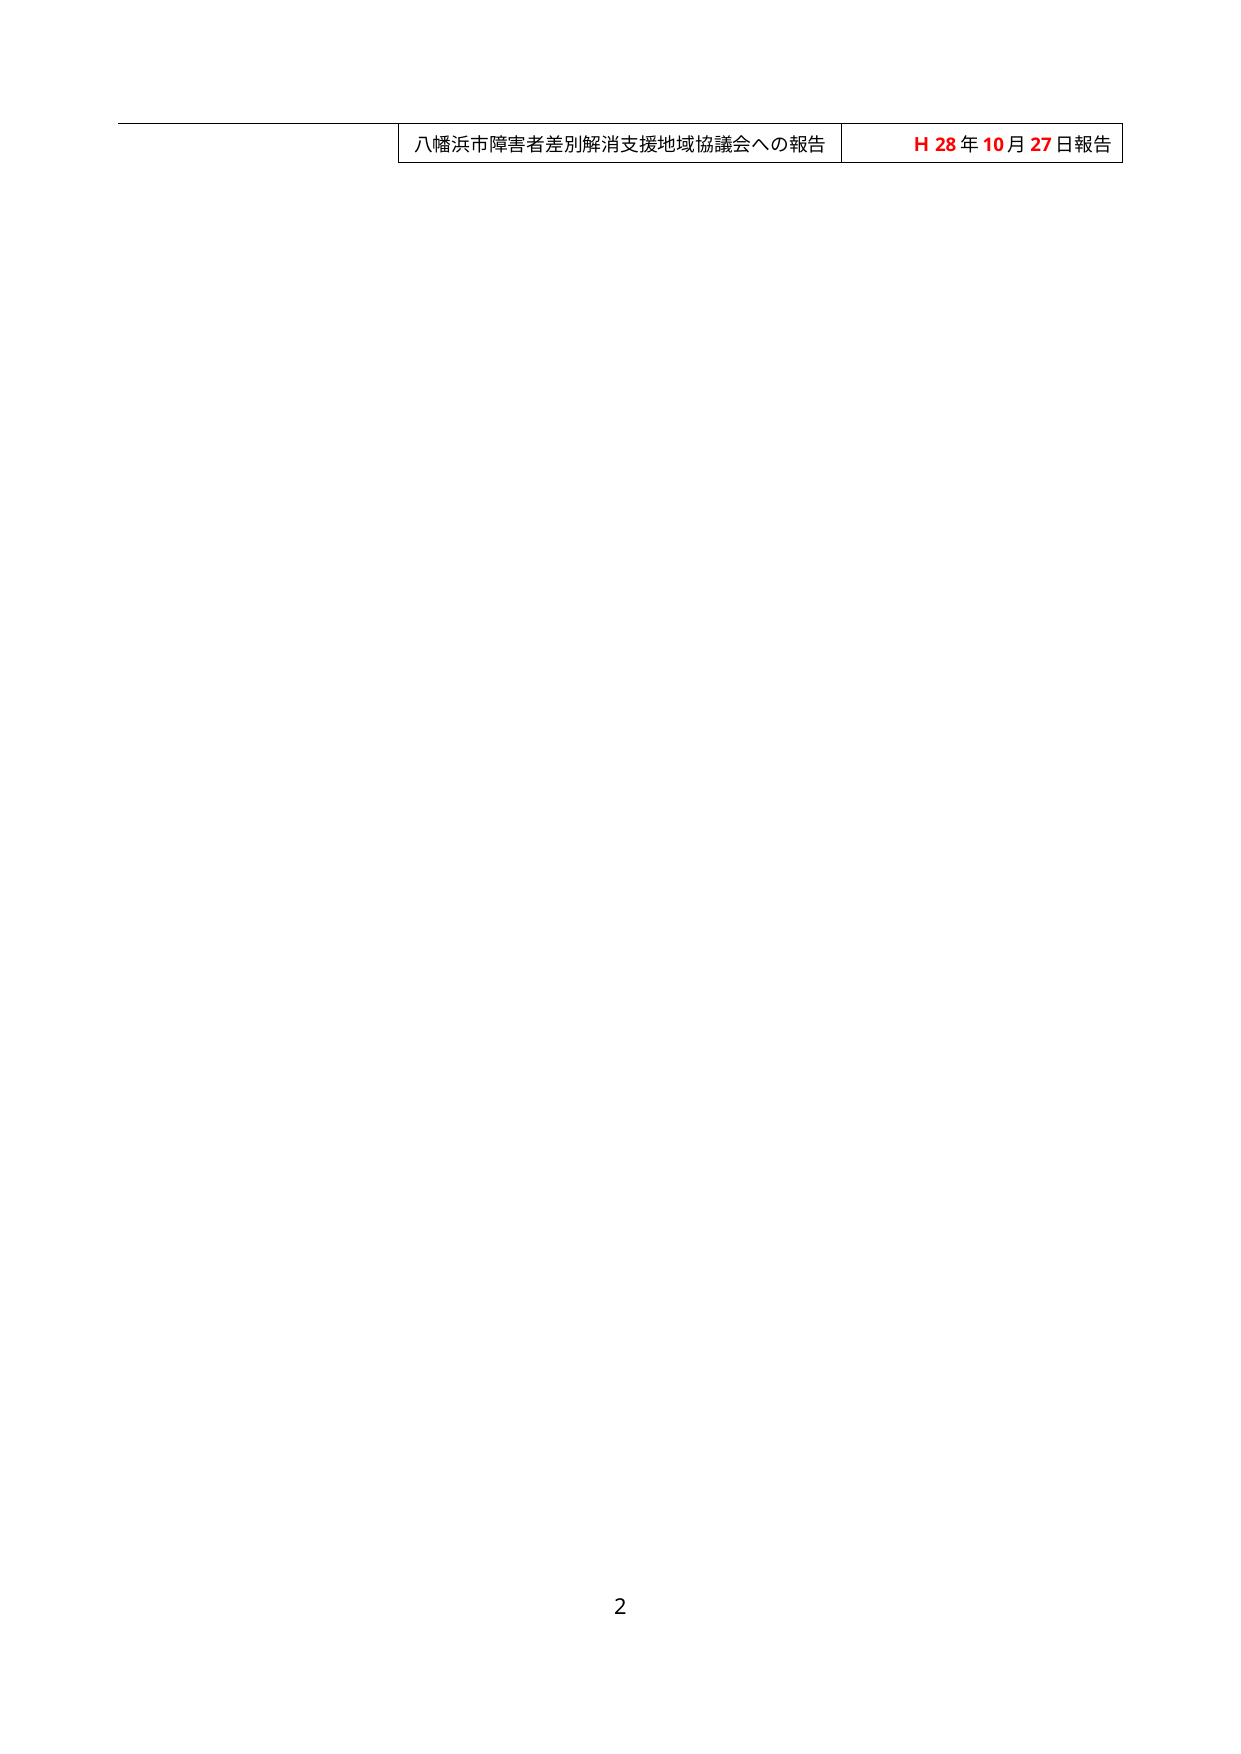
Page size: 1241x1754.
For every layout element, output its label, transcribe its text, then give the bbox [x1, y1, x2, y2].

table_cell 八幡浜市障害者差別解消支援地域協議会への報告 [399, 124, 841, 162]
table_cell Ｈ28年10月27日報告 [842, 124, 1122, 162]
table_cell [118, 124, 398, 162]
